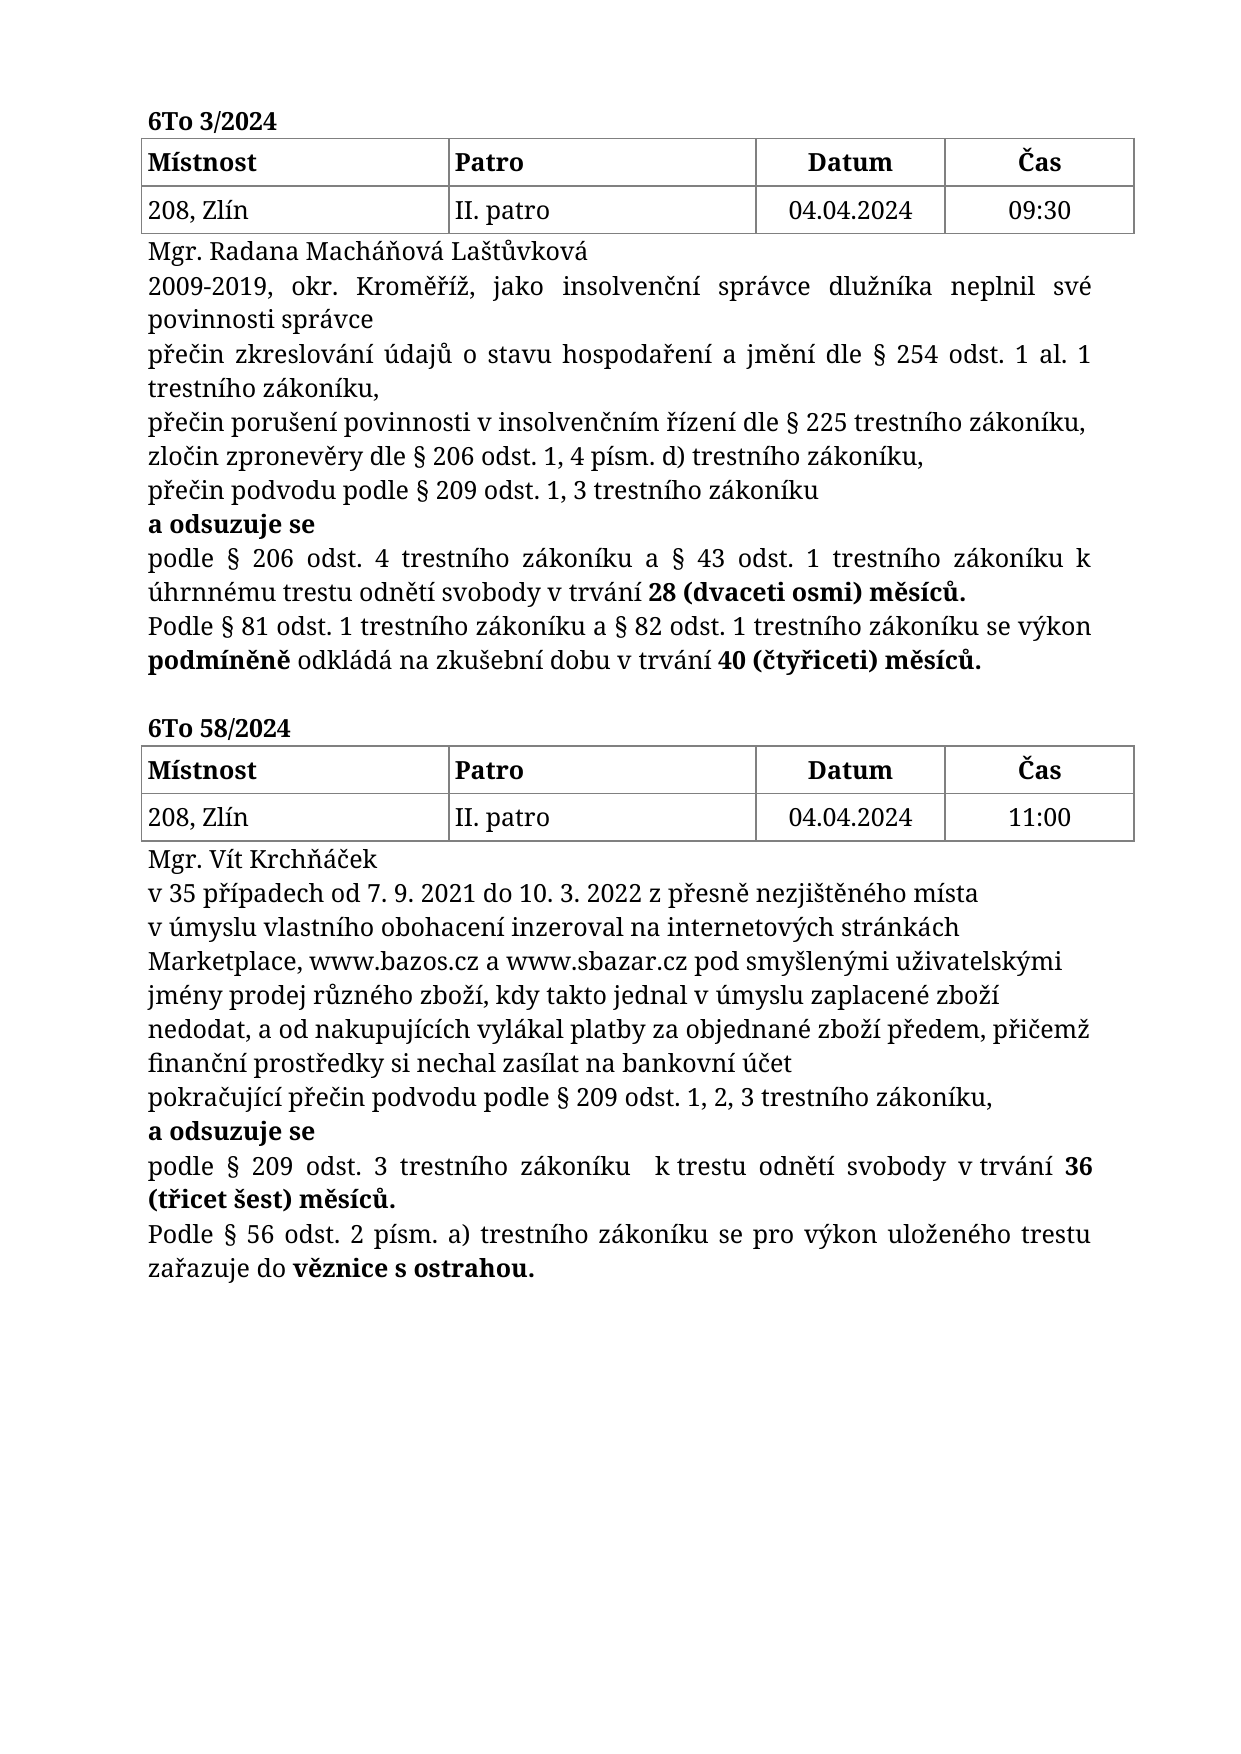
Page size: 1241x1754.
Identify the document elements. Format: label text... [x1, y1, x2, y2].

text podle § 206 odst. 4 trestního zákoníku a § 43 odst. 1 trestního zákoníku k úhrnnému trestu odnětí svobody v trvání 28 (dvaceti osmi) měsíců. [148, 541, 1093, 609]
table_cell 04.04.2024 [757, 794, 944, 840]
text Mgr. Radana Macháňová Laštůvková [148, 234, 1093, 268]
text 2009-2019, okr. Kroměříž, jako insolvenční správce dlužníka neplnil své povinnosti správce [148, 268, 1093, 336]
text zločin zpronevěry dle § 206 odst. 1, 4 písm. d) trestního zákoníku, [148, 438, 1093, 472]
table_cell 09:30 [946, 187, 1133, 232]
table_cell 208, Zlín [142, 794, 448, 840]
table_header Místnost [142, 747, 448, 792]
table_cell 11:00 [946, 794, 1133, 840]
table_cell II. patro [450, 794, 755, 840]
table_cell II. patro [450, 187, 755, 232]
text podle § 209 odst. 3 trestního zákoníku k trestu odnětí svobody v trvání 36 (třicet šest) měsíců. [148, 1148, 1093, 1216]
table_header Čas [946, 747, 1133, 792]
text a odsuzuje se [148, 1114, 1093, 1148]
table_header Datum [757, 139, 944, 185]
text přečin zkreslování údajů o stavu hospodaření a jmění dle § 254 odst. 1 al. 1 trestního zákoníku, [148, 336, 1093, 404]
table_header Místnost [142, 139, 448, 185]
text Podle § 56 odst. 2 písm. a) trestního zákoníku se pro výkon uloženého trestu zařazuje do věznice s ostrahou. [148, 1216, 1093, 1284]
text přečin podvodu podle § 209 odst. 1, 3 trestního zákoníku [148, 472, 1093, 507]
text v 35 případech od 7. 9. 2021 do 10. 3. 2022 z přesně nezjištěného místa v úmyslu vlastního obohacení inzeroval na internetových stránkách Marketplace, www.bazos.cz a www.sbazar.cz pod smyšlenými uživatelskými jmény prodej různého zboží, kdy takto jednal v úmyslu zaplacené zboží nedodat, a od nakupujících vylákal platby za objednané zboží předem, přičemž finanční prostředky si nechal zasílat na bankovní účet [148, 876, 1093, 1080]
text Mgr. Vít Krchňáček [148, 842, 1093, 876]
table_cell 208, Zlín [142, 187, 448, 232]
text přečin porušení povinnosti v insolvenčním řízení dle § 225 trestního zákoníku, [148, 404, 1093, 438]
text pokračující přečin podvodu podle § 209 odst. 1, 2, 3 trestního zákoníku, [148, 1080, 1093, 1114]
text a odsuzuje se [148, 507, 1093, 541]
table_header Patro [450, 139, 755, 185]
table_header Datum [757, 747, 944, 792]
table_header Patro [450, 747, 755, 792]
text 6To 58/2024 [148, 711, 1093, 745]
table_header Čas [946, 139, 1133, 185]
text Podle § 81 odst. 1 trestního zákoníku a § 82 odst. 1 trestního zákoníku se výkon podmíněně odkládá na zkušební dobu v trvání 40 (čtyřiceti) měsíců. [148, 609, 1093, 677]
table_cell 04.04.2024 [757, 187, 944, 232]
text 6To 3/2024 [148, 103, 1093, 137]
